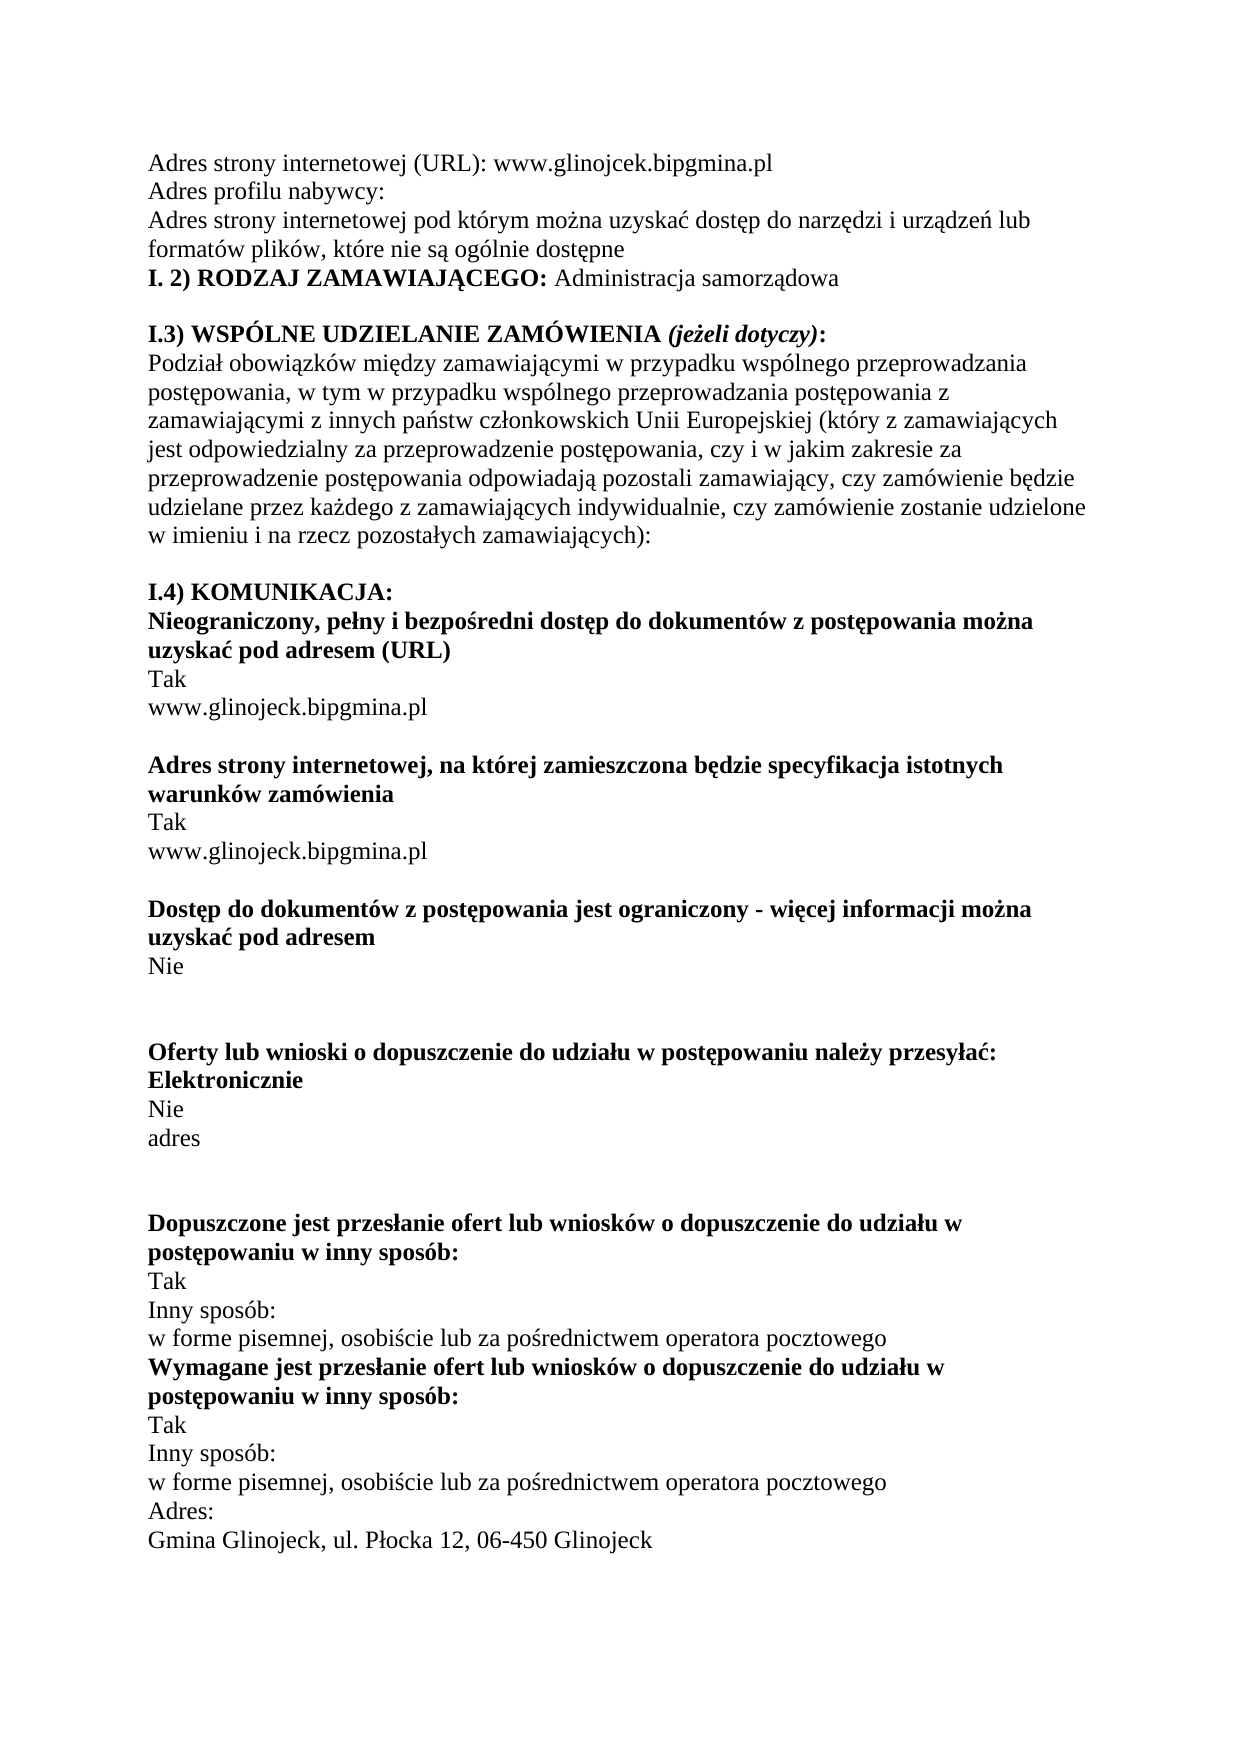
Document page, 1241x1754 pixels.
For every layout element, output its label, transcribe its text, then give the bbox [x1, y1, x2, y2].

text Tak www.glinojeck.bipgmina.pl [148, 664, 1093, 721]
text Dopuszczone jest przesłanie ofert lub wniosków o dopuszczenie do udziału w postępowaniu w inny sposób: Tak Inny sposób: w forme pisemnej, osobiście lub za pośrednictwem operatora pocztowego Wymagane jest przesłanie ofert lub wniosków o dopuszczenie do udziału w postępowaniu w inny sposób: Tak Inny sposób: w forme pisemnej, osobiście lub za pośrednictwem operatora pocztowego Adres: Gmina Glinojeck, ul. Płocka 12, 06-450 Glinojeck [148, 1208, 1093, 1553]
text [148, 148, 1093, 263]
text I. 2) RODZAJ ZAMAWIAJĄCEGO: Administracja samorządowa [148, 263, 1093, 319]
text Adres strony internetowej, na której zamieszczona będzie specyfikacja istotnych warunków zamówienia [148, 721, 1093, 807]
text I.4) KOMUNIKACJA: Nieograniczony, pełny i bezpośredni dostęp do dokumentów z postępowania można uzyskać pod adresem (URL) [148, 577, 1093, 664]
text Nie [148, 951, 1093, 1008]
text Nie adres [148, 1094, 1093, 1180]
text Dostęp do dokumentów z postępowania jest ograniczony - więcej informacji można uzyskać pod adresem [148, 865, 1093, 951]
text I.3) WSPÓLNE UDZIELANIE ZAMÓWIENIA (jeżeli dotyczy): [148, 319, 1093, 348]
text Tak www.glinojeck.bipgmina.pl [148, 807, 1093, 865]
text Podział obowiązków między zamawiającymi w przypadku wspólnego przeprowadzania postępowania, w tym w przypadku wspólnego przeprowadzania postępowania z zamawiającymi z innych państw członkowskich Unii Europejskiej (który z zamawiających jest odpowiedzialny za przeprowadzenie postępowania, czy i w jakim zakresie za przeprowadzenie postępowania odpowiadają pozostali zamawiający, czy zamówienie będzie udzielane przez każdego z zamawiających indywidualnie, czy zamówienie zostanie udzielone w imieniu i na rzecz pozostałych zamawiających): [148, 348, 1093, 577]
text Oferty lub wnioski o dopuszczenie do udziału w postępowaniu należy przesyłać: Elektronicznie [148, 1008, 1093, 1094]
